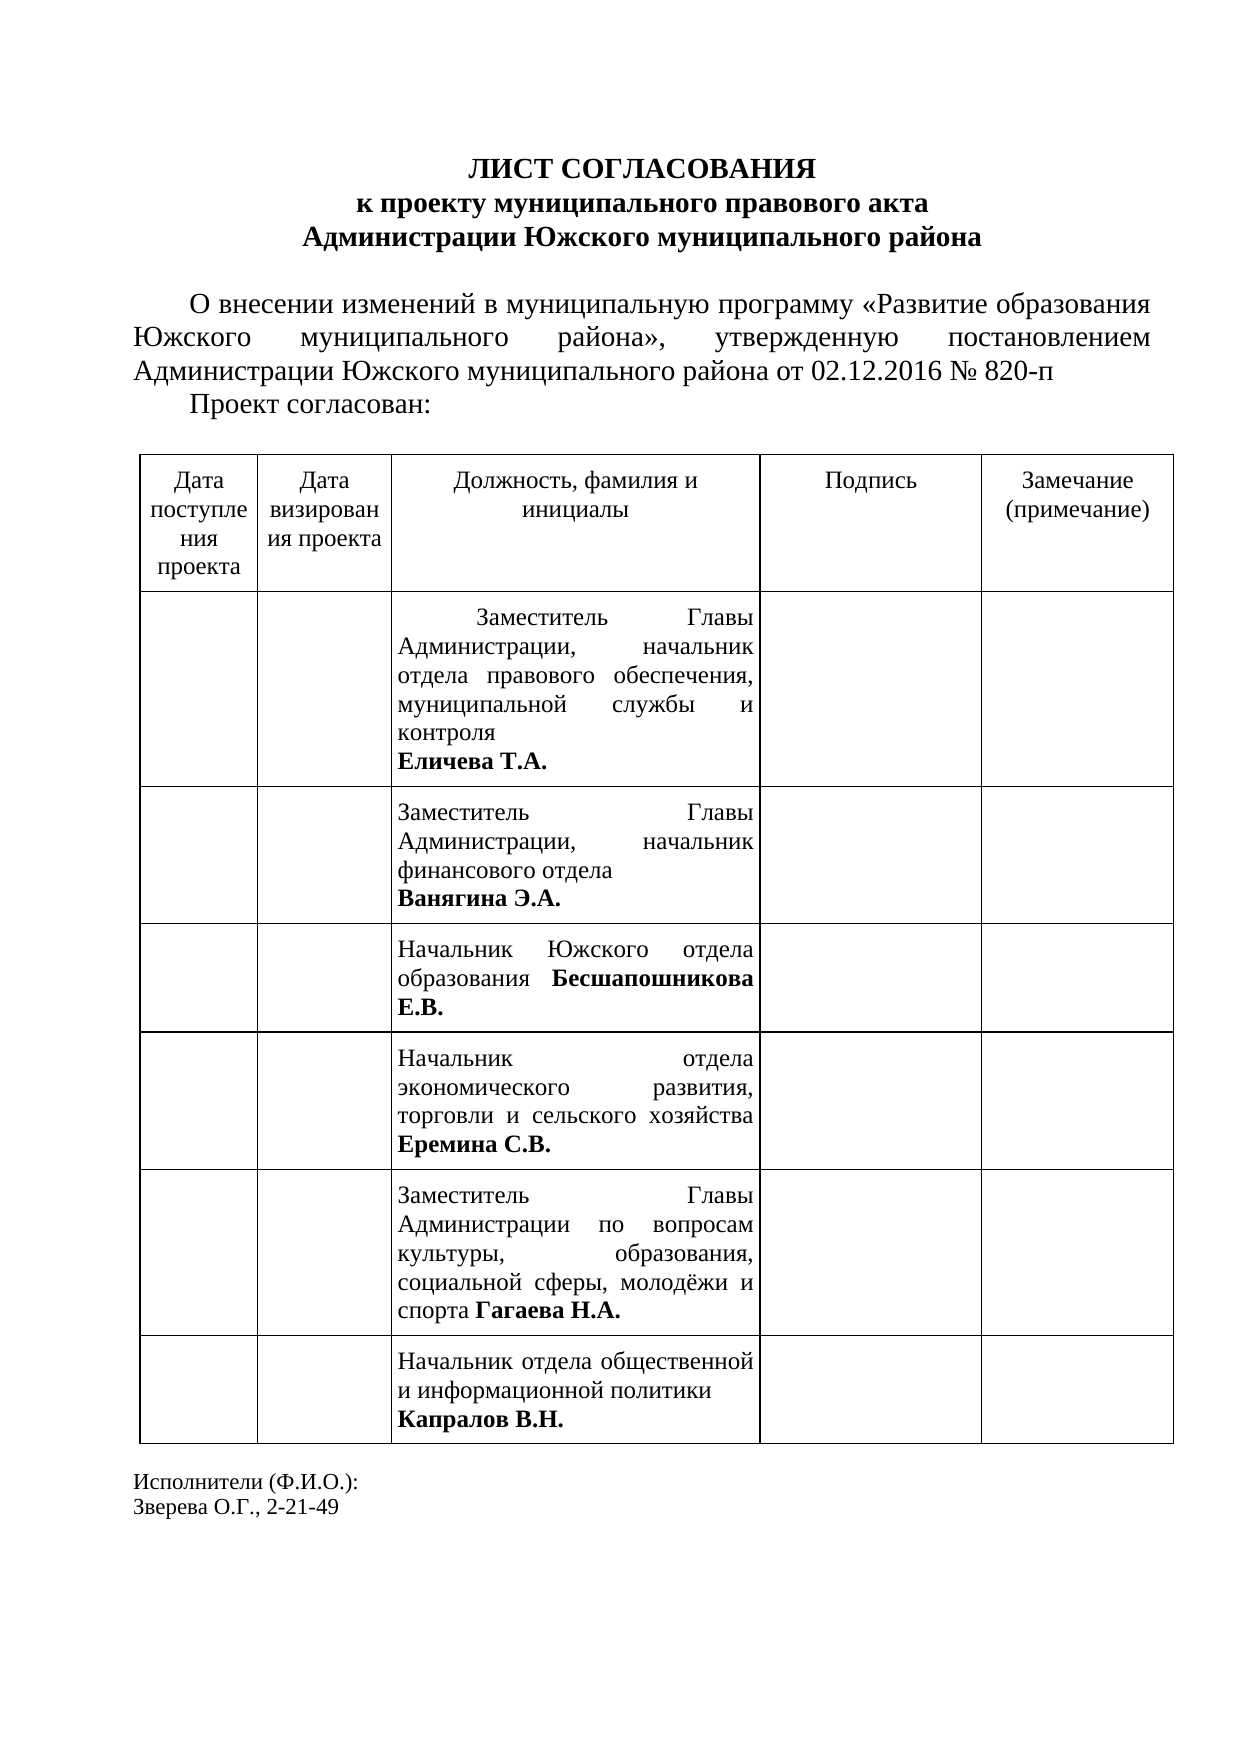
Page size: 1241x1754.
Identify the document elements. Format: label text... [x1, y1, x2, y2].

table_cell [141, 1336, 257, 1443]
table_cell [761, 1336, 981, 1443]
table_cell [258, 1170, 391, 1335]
text Проект согласован: [133, 386, 1152, 420]
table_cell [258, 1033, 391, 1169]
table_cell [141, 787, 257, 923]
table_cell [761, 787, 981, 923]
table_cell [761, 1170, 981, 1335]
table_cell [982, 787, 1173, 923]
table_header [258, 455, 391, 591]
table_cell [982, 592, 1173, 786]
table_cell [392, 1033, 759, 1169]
text к проекту муниципального правового акта [133, 185, 1152, 219]
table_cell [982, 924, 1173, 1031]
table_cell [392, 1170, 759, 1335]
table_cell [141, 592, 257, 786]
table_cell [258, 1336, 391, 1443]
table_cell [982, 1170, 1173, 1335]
text ЛИСТ СОГЛАСОВАНИЯ [133, 152, 1152, 185]
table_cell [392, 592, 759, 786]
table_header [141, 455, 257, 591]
text Зверева О.Г., 2-21-49 [133, 1494, 1152, 1519]
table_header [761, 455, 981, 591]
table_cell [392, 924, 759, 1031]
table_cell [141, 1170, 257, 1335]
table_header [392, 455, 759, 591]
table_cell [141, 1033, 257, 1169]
text Исполнители (Ф.И.О.): [133, 1469, 1152, 1494]
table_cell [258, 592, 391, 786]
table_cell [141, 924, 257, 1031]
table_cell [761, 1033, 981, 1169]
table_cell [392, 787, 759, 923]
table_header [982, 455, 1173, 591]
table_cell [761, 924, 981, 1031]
text О внесении изменений в муниципальную программу «Развитие образования Южского муниципального района», утвержденную постановлением Администрации Южского муниципального района от 02.12.2016 № 820-п [133, 286, 1152, 386]
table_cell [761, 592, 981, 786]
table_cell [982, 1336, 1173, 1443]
text Администрации Южского муниципального района [133, 219, 1152, 252]
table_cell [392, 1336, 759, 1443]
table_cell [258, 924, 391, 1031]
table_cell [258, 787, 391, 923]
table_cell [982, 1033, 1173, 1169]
